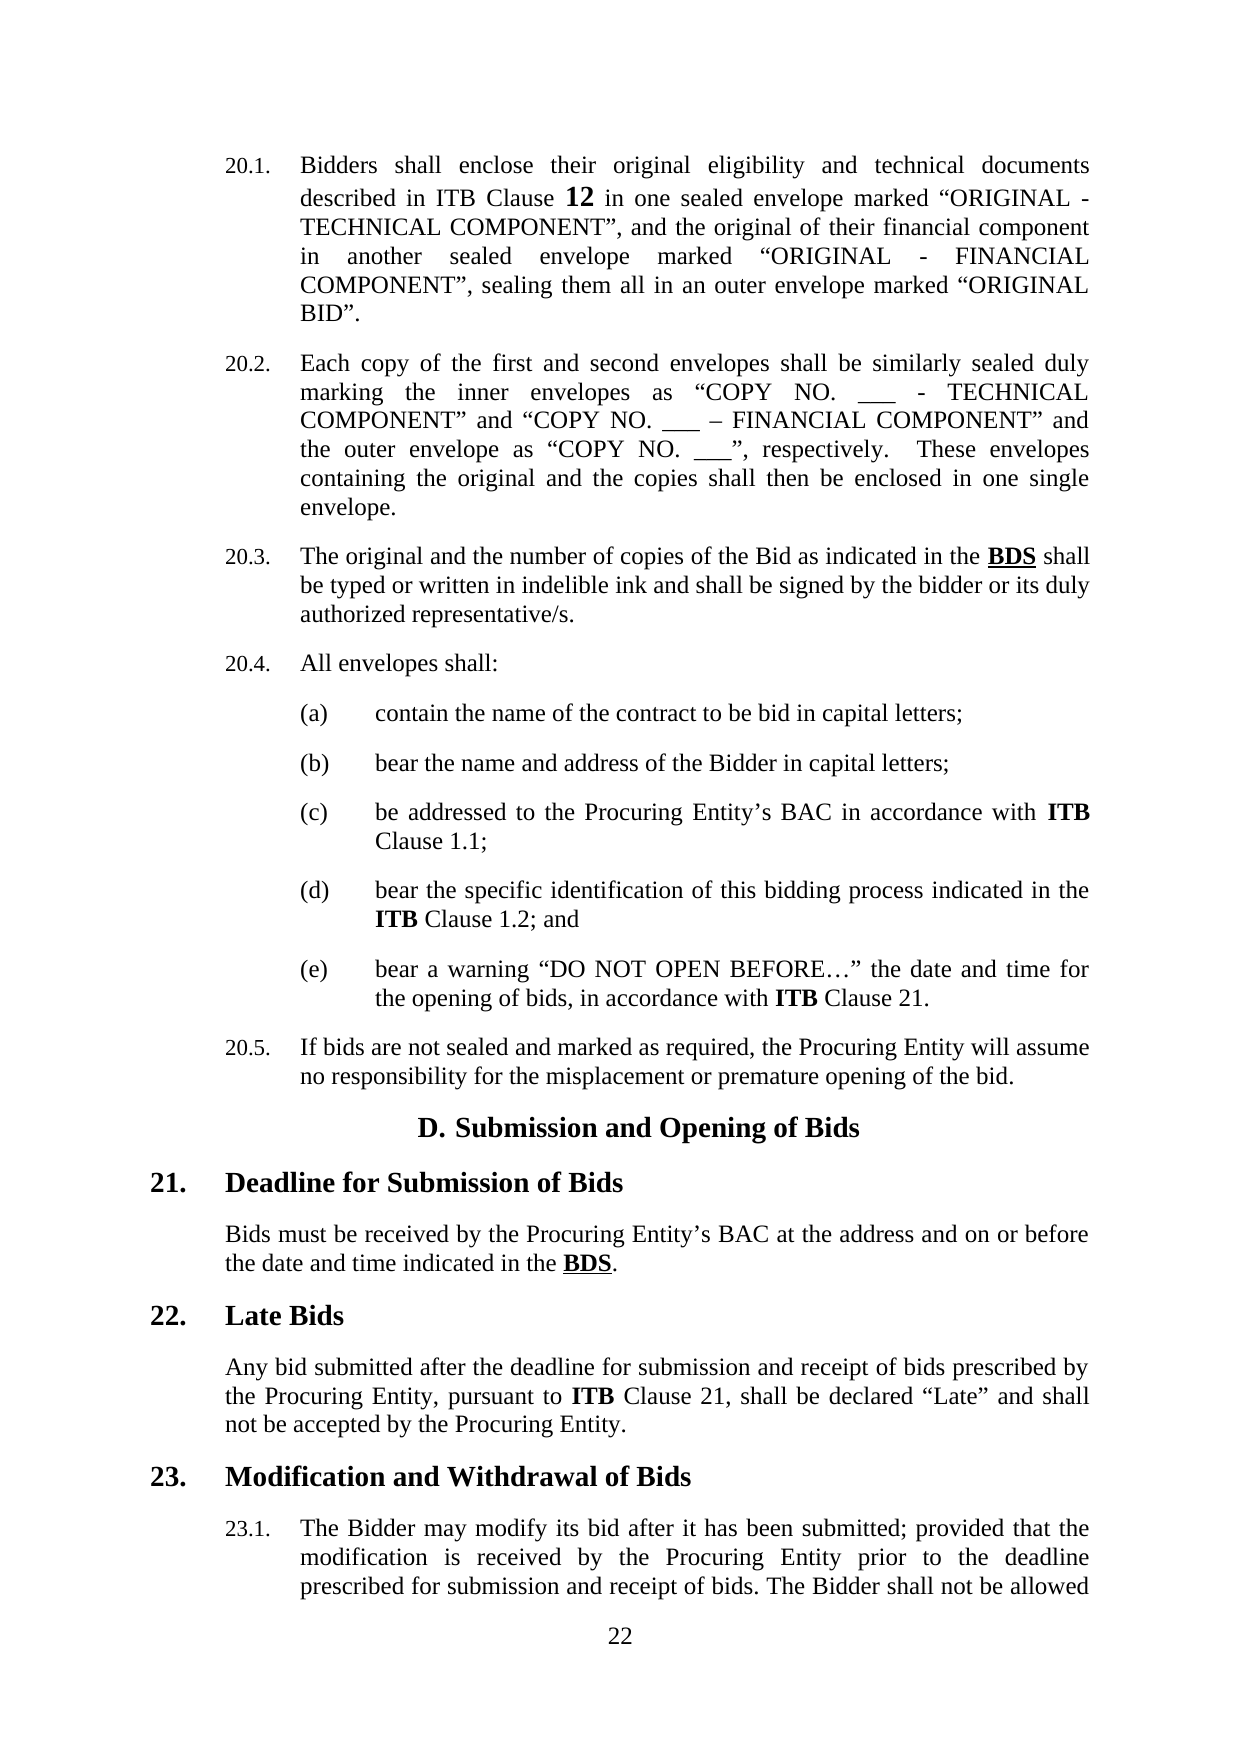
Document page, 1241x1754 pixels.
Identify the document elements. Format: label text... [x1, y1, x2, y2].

list (c) be addressed to the Procuring Entity’s BAC in accordance with ITB Clause 1.1; [300, 797, 1090, 855]
list (b) bear the name and address of the Bidder in capital letters; [300, 748, 1090, 776]
list The original and the number of copies of the Bid as indicated in the BDS shall be typed or written in indelible ink and shall be signed by the bidder or its duly authorized representative/s. [225, 541, 1090, 628]
list Bids must be received by the Procuring Entity’s BAC at the address and on or before the date and time indicated in the BDS. [225, 1219, 1090, 1277]
text If bids are not sealed and marked as required, the Procuring Entity will assume no responsibility for the misplacement or premature opening of the bid. [225, 1032, 1090, 1090]
list (d) bear the specific identification of this bidding process indicated in the ITB Clause 1.2; and [300, 876, 1090, 933]
subtitle Late Bids [150, 1298, 1090, 1331]
list Bidders shall enclose their original eligibility and technical documents described in ITB Clause 12 in one sealed envelope marked “ORIGINAL - TECHNICAL COMPONENT”, and the original of their financial component in another sealed envelope marked “ORIGINAL - FINANCIAL COMPONENT”, sealing them all in an outer envelope marked “ORIGINAL BID”. [225, 150, 1090, 327]
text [225, 1513, 1090, 1600]
list (a) contain the name of the contract to be bid in capital letters; [300, 698, 1090, 727]
list Any bid submitted after the deadline for submission and receipt of bids prescribed by the Procuring Entity, pursuant to ITB Clause 21, shall be declared “Late” and shall not be accepted by the Procuring Entity. [225, 1352, 1090, 1438]
subtitle Deadline for Submission of Bids [150, 1165, 1090, 1198]
list Each copy of the first and second envelopes shall be similarly sealed duly marking the inner envelopes as “COPY NO. ___ - TECHNICAL COMPONENT” and “COPY NO. ___ – FINANCIAL COMPONENT” and the outer envelope as “COPY NO. ___”, respectively. These envelopes containing the original and the copies shall then be enclosed in one single envelope. [225, 348, 1090, 521]
subtitle Modification and Withdrawal of Bids [150, 1459, 1090, 1493]
list (e) bear a warning “DO NOT OPEN BEFORE…” the date and time for the opening of bids, in accordance with ITB Clause 21. [300, 954, 1090, 1011]
subtitle Submission and Opening of Bids [187, 1111, 1090, 1144]
text All envelopes shall: [225, 648, 1090, 677]
